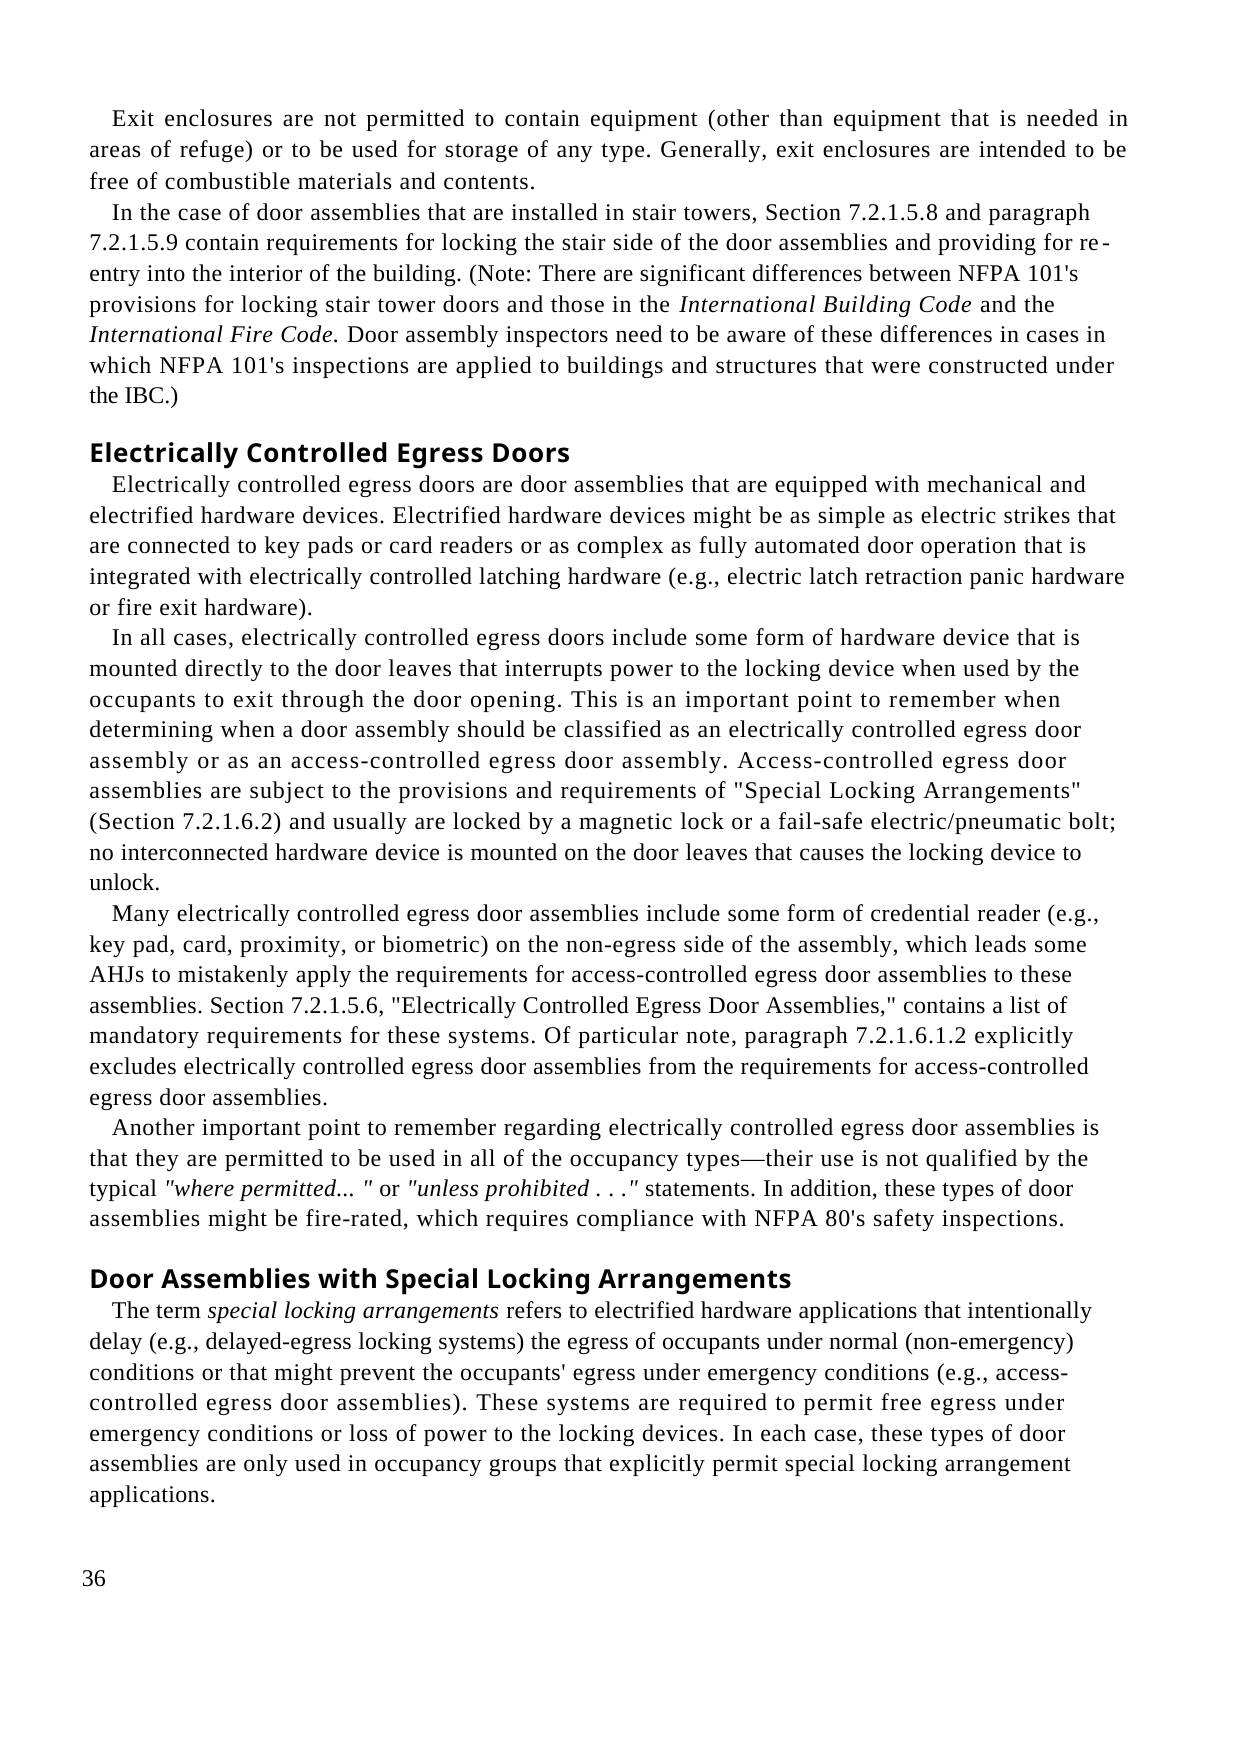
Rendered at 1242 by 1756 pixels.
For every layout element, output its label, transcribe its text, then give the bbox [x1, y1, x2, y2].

text Door Assemblies with Special Locking Arrangements [89, 1261, 1153, 1296]
text Many electrically controlled egress door assemblies include some form of credential reader (e.g., key pad, card, proximity, or biometric) on the non-egress side of the assembly, which leads some AHJs to mistakenly apply the requirements for access-controlled egress door assemblies to these assemblies. Section 7.2.1.5.6, "Electrically Controlled Egress Door Assemblies," contains a list of mandatory requirements for these systems. Of particular note, paragraph 7.2.1.6.1.2 explicitly excludes electrically controlled egress door assemblies from the requirements for access-controlled egress door assemblies. [89, 899, 1131, 1110]
text Another important point to remember regarding electrically controlled egress door assemblies is that they are permitted to be used in all of the occupancy types—their use is not qualified by the typical "where permitted... " or "unless prohibited . . ." statements. In addition, these types of door assemblies might be fire-rated, which requires compliance with NFPA 80's safety inspections. [89, 1113, 1131, 1232]
text In the case of door assemblies that are installed in stair towers, Section 7.2.1.5.8 and paragraph 7.2.1.5.9 contain requirements for locking the stair side of the door assemblies and providing for reentry into the interior of the building. (Note: There are significant differences between NFPA 101's provisions for locking stair tower doors and those in the International Building Code and the International Fire Code. Door assembly inspectors need to be aware of these differences in cases in which NFPA 101's inspections are applied to buildings and structures that were constructed under the IBC.) [89, 198, 1146, 409]
text Exit enclosures are not permitted to contain equipment (other than equipment that is needed in areas of refuge) or to be used for storage of any type. Generally, exit enclosures are intended to be free of combustible materials and contents. [89, 104, 1131, 194]
text In all cases, electrically controlled egress doors include some form of hardware device that is mounted directly to the door leaves that interrupts power to the locking device when used by the occupants to exit through the door opening. This is an important point to remember when determining when a door assembly should be classified as an electrically controlled egress door assembly or as an access-controlled egress door assembly. Access-controlled egress door assemblies are subject to the provisions and requirements of "Special Locking Arrangements" (Section 7.2.1.6.2) and usually are locked by a magnetic lock or a fail-safe electric/pneumatic bolt; no interconnected hardware device is mounted on the door leaves that causes the locking device to unlock. [89, 623, 1138, 896]
text The term special locking arrangements refers to electrified hardware applications that intentionally delay (e.g., delayed-egress locking systems) the egress of occupants under normal (non-emergency) conditions or that might prevent the occupants' egress under emergency conditions (e.g., access-controlled egress door assemblies). These systems are required to permit free egress under emergency conditions or loss of power to the locking devices. In each case, these types of door assemblies are only used in occupancy groups that explicitly permit special locking arrangement applications. [89, 1296, 1131, 1508]
text Electrically Controlled Egress Doors [89, 435, 1153, 470]
text Electrically controlled egress doors are door assemblies that are equipped with mechanical and electrified hardware devices. Electrified hardware devices might be as simple as electric strikes that are connected to key pads or card readers or as complex as fully automated door operation that is integrated with electrically controlled latching hardware (e.g., electric latch retraction panic hardware or fire exit hardware). [89, 470, 1146, 620]
